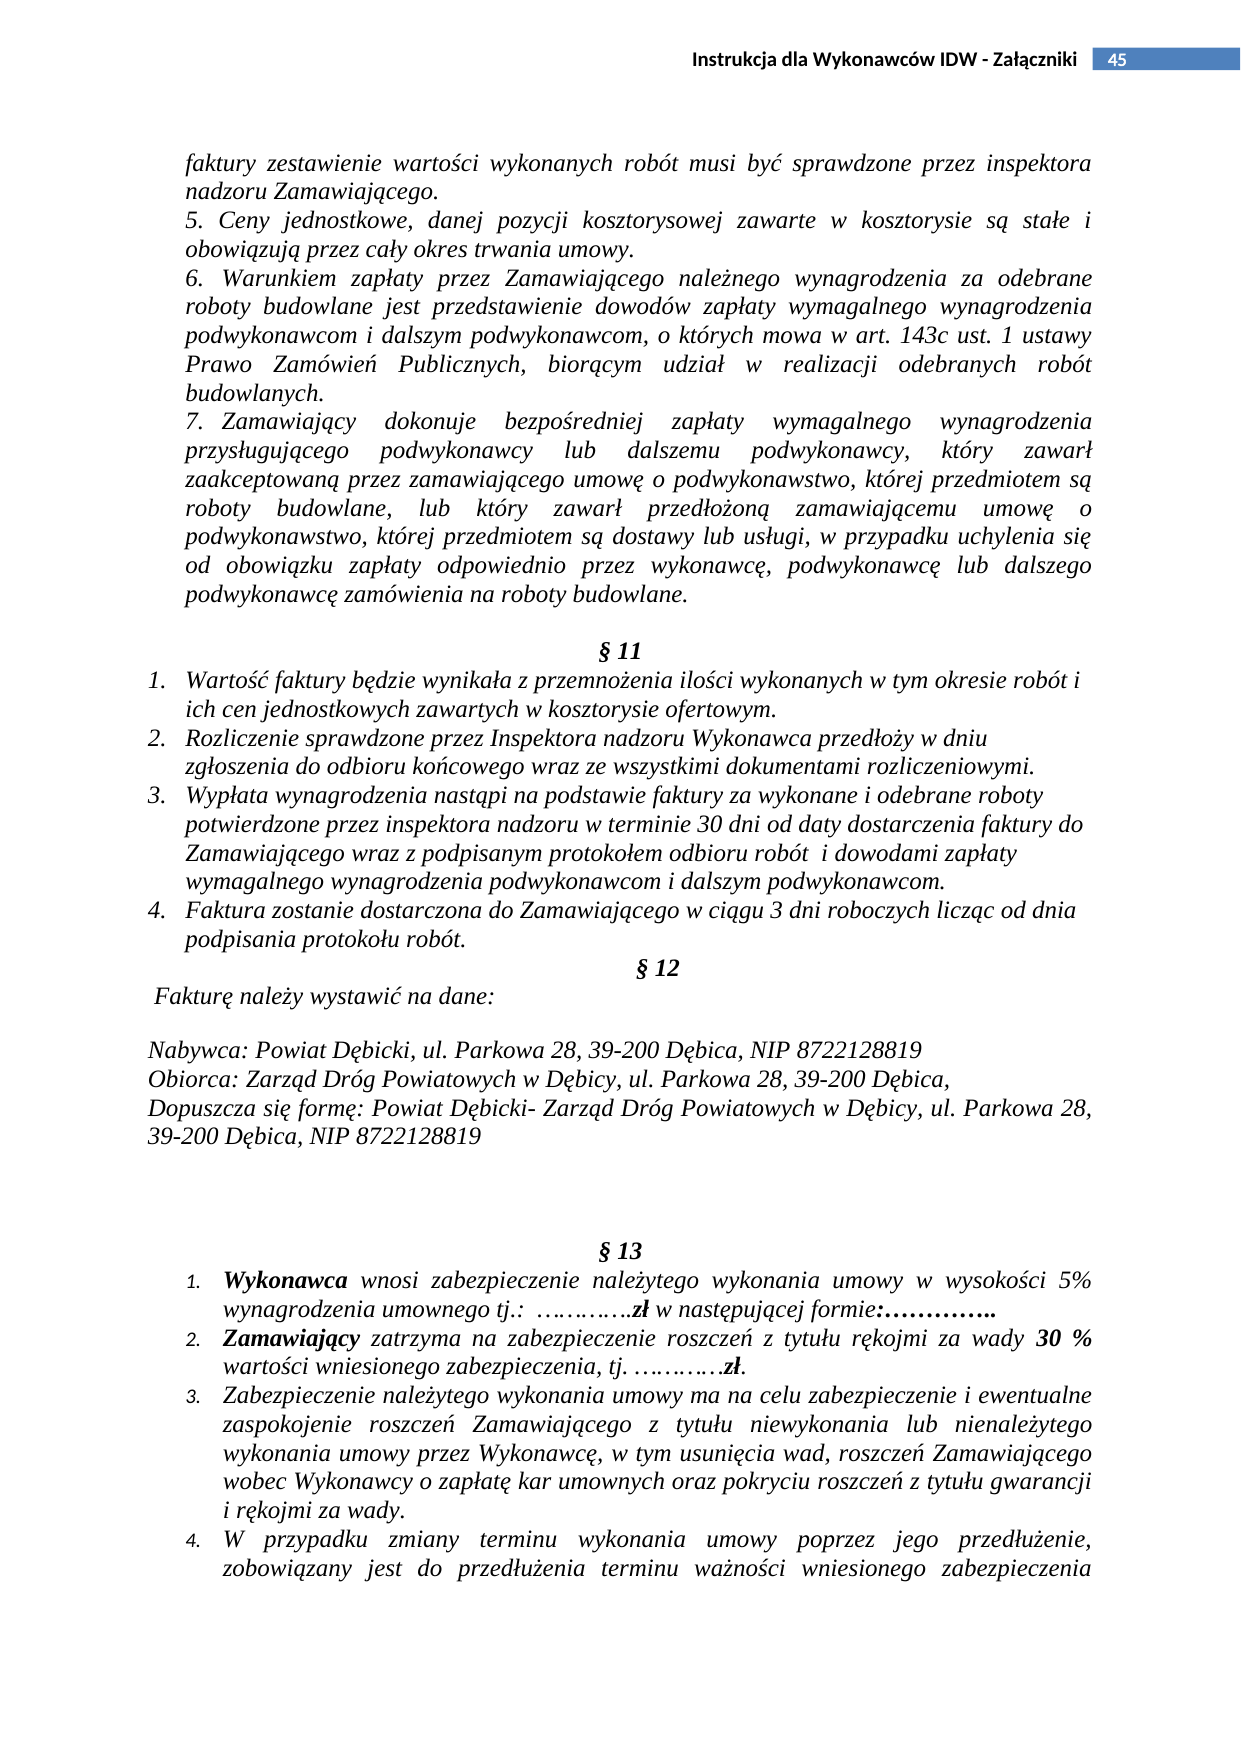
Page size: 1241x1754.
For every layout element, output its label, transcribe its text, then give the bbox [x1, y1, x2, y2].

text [185, 148, 1093, 205]
list Wartość faktury będzie wynikała z przemnożenia ilości wykonanych w tym okresie robót i ich cen jednostkowych zawartych w kosztorysie ofertowym. [148, 665, 1093, 723]
list Zabezpieczenie należytego wykonania umowy ma na celu zabezpieczenie i ewentualne zaspokojenie roszczeń Zamawiającego z tytułu niewykonania lub nienależytego wykonania umowy przez Wykonawcę, w tym usunięcia wad, roszczeń Zamawiającego wobec Wykonawcy o zapłatę kar umownych oraz pokryciu roszczeń z tytułu gwarancji i rękojmi za wady. [185, 1380, 1093, 1524]
list Faktura zostanie dostarczona do Zamawiającego w ciągu 3 dni roboczych licząc od dnia podpisania protokołu robót. [148, 895, 1093, 953]
list Rozliczenie sprawdzone przez Inspektora nadzoru Wykonawca przedłoży w dniu zgłoszenia do odbioru końcowego wraz ze wszystkimi dokumentami rozliczeniowymi. [148, 723, 1093, 780]
text Dopuszcza się formę: Powiat Dębicki- Zarząd Dróg Powiatowych w Dębicy, ul. Parkowa 28, 39-200 Dębica, NIP 8722128819 [148, 1093, 1093, 1150]
list Wypłata wynagrodzenia nastąpi na podstawie faktury za wykonane i odebrane roboty potwierdzone przez inspektora nadzoru w terminie 30 dni od daty dostarczenia faktury do Zamawiającego wraz z podpisanym protokołem odbioru robót i dowodami zapłaty wymagalnego wynagrodzenia podwykonawcom i dalszym podwykonawcom. [148, 780, 1093, 895]
list Zamawiający zatrzyma na zabezpieczenie roszczeń z tytułu rękojmi za wady 30 % wartości wniesionego zabezpieczenia, tj. …………zł. [185, 1323, 1093, 1380]
list Wykonawca wnosi zabezpieczenie należytego wykonania umowy w wysokości 5% wynagrodzenia umownego tj.: ………….zł w następującej formie:………….. [185, 1265, 1093, 1323]
text 7. Zamawiający dokonuje bezpośredniej zapłaty wymagalnego wynagrodzenia przysługującego podwykonawcy lub dalszemu podwykonawcy, który zawarł zaakceptowaną przez zamawiającego umowę o podwykonawstwo, której przedmiotem są roboty budowlane, lub który zawarł przedłożoną zamawiającemu umowę o podwykonawstwo, której przedmiotem są dostawy lub usługi, w przypadku uchylenia się od obowiązku zapłaty odpowiednio przez wykonawcę, podwykonawcę lub dalszego podwykonawcę zamówienia na roboty budowlane. [185, 406, 1093, 608]
text 6. Warunkiem zapłaty przez Zamawiającego należnego wynagrodzenia za odebrane roboty budowlane jest przedstawienie dowodów zapłaty wymagalnego wynagrodzenia podwykonawcom i dalszym podwykonawcom, o których mowa w art. 143c ust. 1 ustawy Prawo Zamówień Publicznych, biorącym udział w realizacji odebranych robót budowlanych. [185, 263, 1093, 406]
text § 11 [148, 636, 1093, 665]
text 5. Ceny jednostkowe, danej pozycji kosztorysowej zawarte w kosztorysie są stałe i obowiązują przez cały okres trwania umowy. [185, 205, 1093, 263]
text § 13 [148, 1236, 1093, 1265]
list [185, 1524, 1093, 1581]
text § 12 [223, 953, 1093, 981]
text Nabywca: Powiat Dębicki, ul. Parkowa 28, 39-200 Dębica, NIP 8722128819 [148, 1035, 1093, 1064]
text Obiorca: Zarząd Dróg Powiatowych w Dębicy, ul. Parkowa 28, 39-200 Dębica, [148, 1064, 1093, 1093]
text Fakturę należy wystawić na dane: [148, 981, 1093, 1010]
